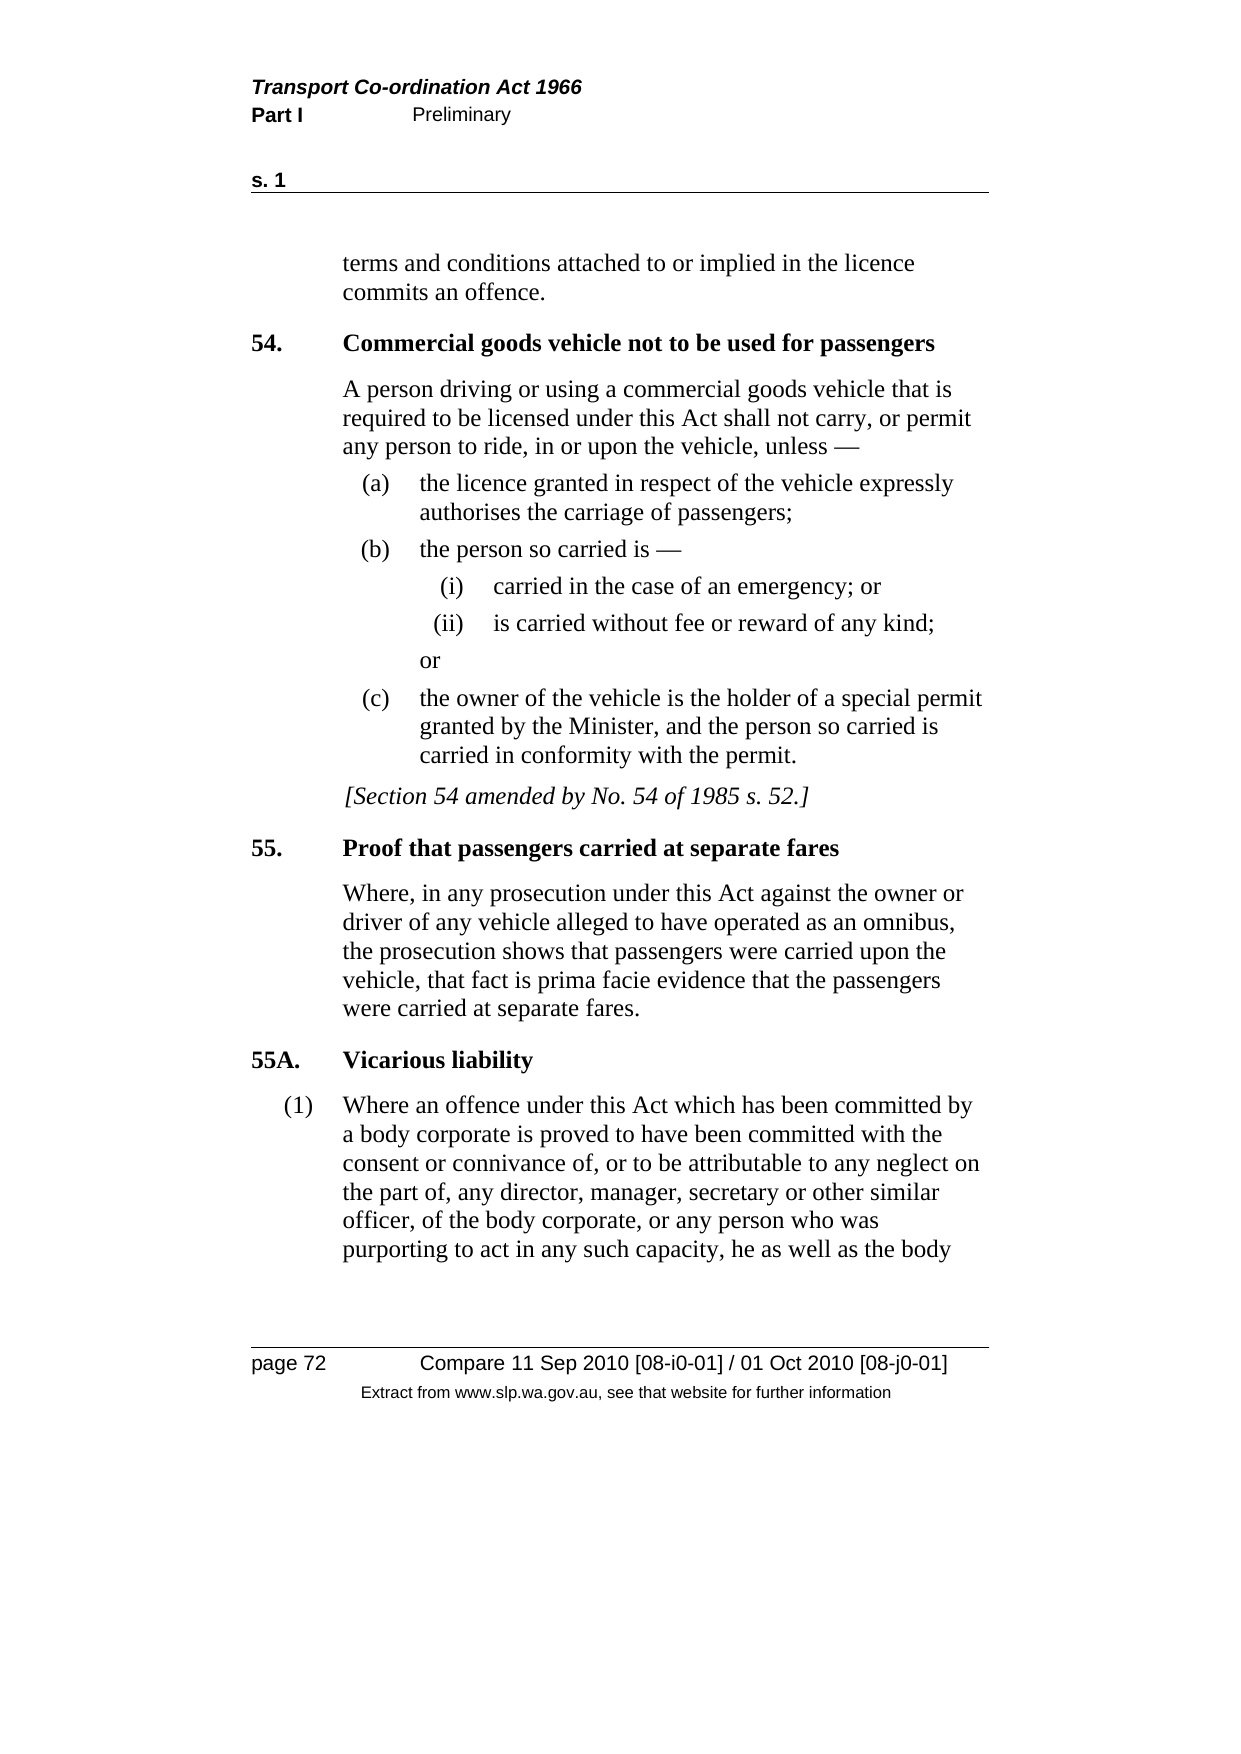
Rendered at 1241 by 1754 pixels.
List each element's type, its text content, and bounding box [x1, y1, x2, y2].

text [251, 1091, 989, 1263]
text (ii) is carried without fee or reward of any kind; [251, 608, 989, 637]
text [Section 54 amended by No. 54 of 1985 s. 52.] [251, 781, 989, 810]
subtitle 55. Proof that passengers carried at separate fares [251, 833, 989, 862]
text (a) the licence granted in respect of the vehicle expressly authorises the carriage of passengers; [251, 468, 989, 526]
subtitle 54. Commercial goods vehicle not to be used for passengers [251, 328, 989, 357]
text Where, in any prosecution under this Act against the owner or driver of any vehicle alleged to have operated as an omnibus, the prosecution shows that passengers were carried upon the vehicle, that fact is prima facie evidence that the passengers were carried at separate fares. [251, 878, 989, 1022]
subtitle 55A. Vicarious liability [251, 1045, 989, 1074]
text (c) the owner of the vehicle is the holder of a special permit granted by the Minister, and the person so carried is carried in conformity with the permit. [251, 683, 989, 769]
text (i) carried in the case of an emergency; or [251, 571, 989, 600]
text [251, 248, 989, 306]
text or [251, 646, 989, 674]
text (b) the person so carried is — [251, 534, 989, 563]
text A person driving or using a commercial goods vehicle that is required to be licensed under this Act shall not carry, or permit any person to ride, in or upon the vehicle, unless — [251, 374, 989, 460]
